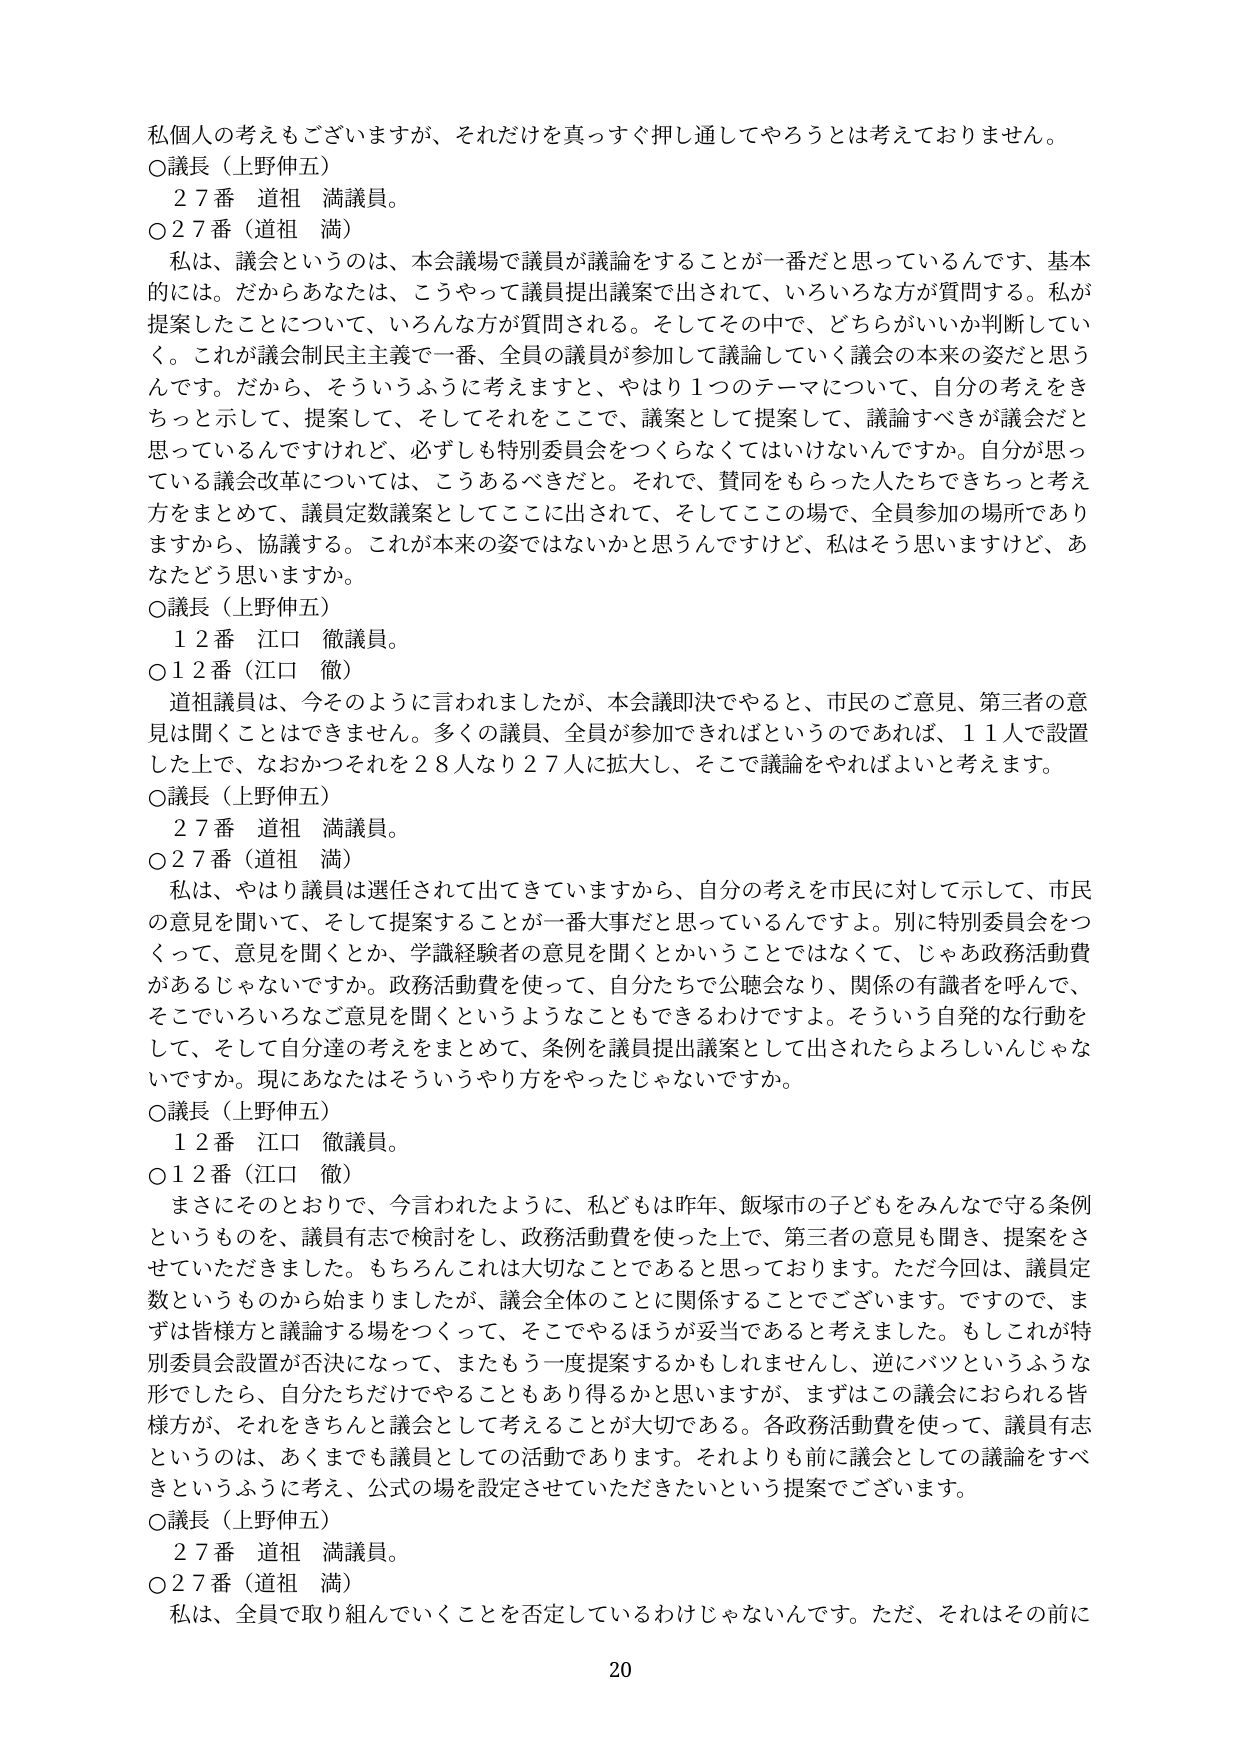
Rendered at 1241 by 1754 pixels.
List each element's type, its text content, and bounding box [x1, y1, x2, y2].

text 私は、やはり議員は選任されて出てきていますから、自分の考えを市民に対して示して、市民の意見を聞いて、そして提案することが一番大事だと思っているんですよ。別に特別委員会をつくって、意見を聞くとか、学識経験者の意見を聞くとかいうことではなくて、じゃあ政務活動費があるじゃないですか。政務活動費を使って、自分たちで公聴会なり、関係の有識者を呼んで、そこでいろいろなご意見を聞くというようなこともできるわけですよ。そういう自発的な行動をして、そして自分達の考えをまとめて、条例を議員提出議案として出されたらよろしいんじゃないですか。現にあなたはそういうやり方をやったじゃないですか。 [148, 874, 1092, 1094]
text ○２７番（道祖 満） [148, 842, 1092, 874]
text ２７番 道祖 満議員。 [148, 181, 1092, 213]
text ○２７番（道祖 満） [148, 213, 1092, 244]
text まさにそのとおりで、今言われたように、私どもは昨年、飯塚市の子どもをみんなで守る条例というものを、議員有志で検討をし、政務活動費を使った上で、第三者の意見も聞き、提案をさせていただきました。もちろんこれは大切なことであると思っております。ただ今回は、議員定数というものから始まりましたが、議会全体のことに関係することでございます。ですので、まずは皆様方と議論する場をつくって、そこでやるほうが妥当であると考えました。もしこれが特別委員会設置が否決になって、またもう一度提案するかもしれませんし、逆にバツというふうな形でしたら、自分たちだけでやることもあり得るかと思いますが、まずはこの議会におられる皆様方が、それをきちんと議会として考えることが大切である。各政務活動費を使って、議員有志というのは、あくまでも議員としての活動であります。それよりも前に議会としての議論をすべきというふうに考え、公式の場を設定させていただきたいという提案でございます。 [148, 1188, 1092, 1503]
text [148, 118, 1092, 149]
text 私は、議会というのは、本会議場で議員が議論をすることが一番だと思っているんです、基本的には。だからあなたは、こうやって議員提出議案で出されて、いろいろな方が質問する。私が提案したことについて、いろんな方が質問される。そしてその中で、どちらがいいか判断していく。これが議会制民主主義で一番、全員の議員が参加して議論していく議会の本来の姿だと思うんです。だから、そういうふうに考えますと、やはり１つのテーマについて、自分の考えをきちっと示して、提案して、そしてそれをここで、議案として提案して、議論すべきが議会だと思っているんですけれど、必ずしも特別委員会をつくらなくてはいけないんですか。自分が思っている議会改革については、こうあるべきだと。それで、賛同をもらった人たちできちっと考え方をまとめて、議員定数議案としてここに出されて、そしてここの場で、全員参加の場所でありますから、協議する。これが本来の姿ではないかと思うんですけど、私はそう思いますけど、あなたどう思いますか。 [148, 244, 1092, 590]
text ○議長（上野伸五） [148, 1094, 1092, 1126]
text ２７番 道祖 満議員。 [148, 811, 1092, 842]
text ○議長（上野伸五） [148, 590, 1092, 622]
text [148, 1598, 1092, 1629]
text ○議長（上野伸五） [148, 1503, 1092, 1535]
text １２番 江口 徹議員。 [148, 1126, 1092, 1157]
text ○１２番（江口 徹） [148, 653, 1092, 685]
text 道祖議員は、今そのように言われましたが、本会議即決でやると、市民のご意見、第三者の意見は聞くことはできません。多くの議員、全員が参加できればというのであれば、１１人で設置した上で、なおかつそれを２８人なり２７人に拡大し、そこで議論をやればよいと考えます。 [148, 685, 1092, 779]
text ○２７番（道祖 満） [148, 1566, 1092, 1598]
text ○議長（上野伸五） [148, 149, 1092, 181]
text １２番 江口 徹議員。 [148, 622, 1092, 653]
text ２７番 道祖 満議員。 [148, 1535, 1092, 1566]
text ○１２番（江口 徹） [148, 1157, 1092, 1188]
text ○議長（上野伸五） [148, 779, 1092, 811]
